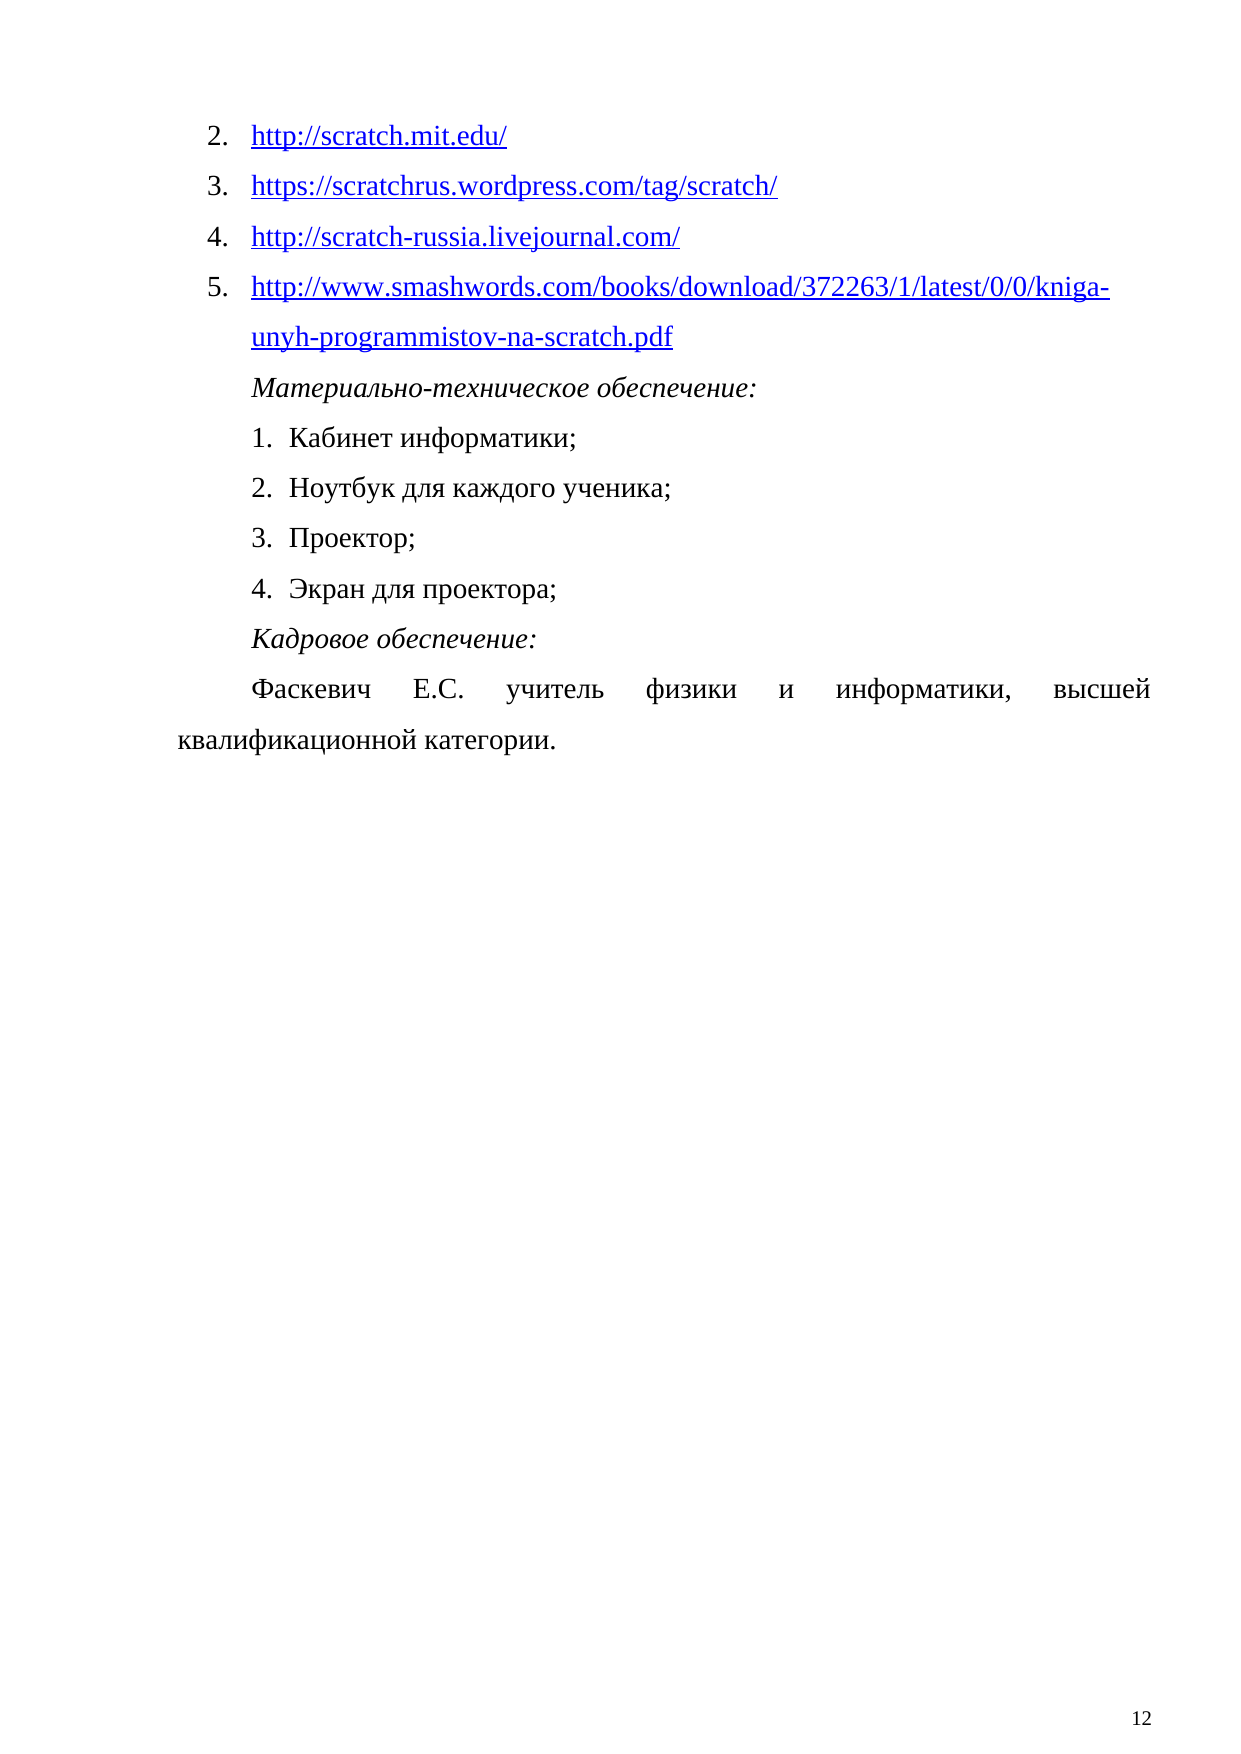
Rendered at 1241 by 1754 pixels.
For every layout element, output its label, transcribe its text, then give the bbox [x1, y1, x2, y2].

text Фаскевич Е.С. учитель физики и информатики, высшей квалификационной категории. [177, 672, 1152, 755]
text Кадровое обеспечение: [177, 621, 1152, 655]
list http://scratch-russia.livejournal.com/ [207, 219, 1152, 252]
list http://www.smashwords.com/books/download/372263/1/latest/0/0/kniga-unyh-programmistov-na-scratch.pdf [207, 269, 1152, 353]
list Проектор; [251, 521, 1152, 554]
list http://scratch.mit.edu/ [207, 118, 1152, 152]
list https://scratchrus.wordpress.com/tag/scratch/ [207, 168, 1152, 202]
list Экран для проектора; [251, 571, 1152, 604]
list Кабинет информатики; [251, 420, 1152, 453]
text Материально-техническое обеспечение: [177, 370, 1152, 403]
list Ноутбук для каждого ученика; [251, 470, 1152, 504]
